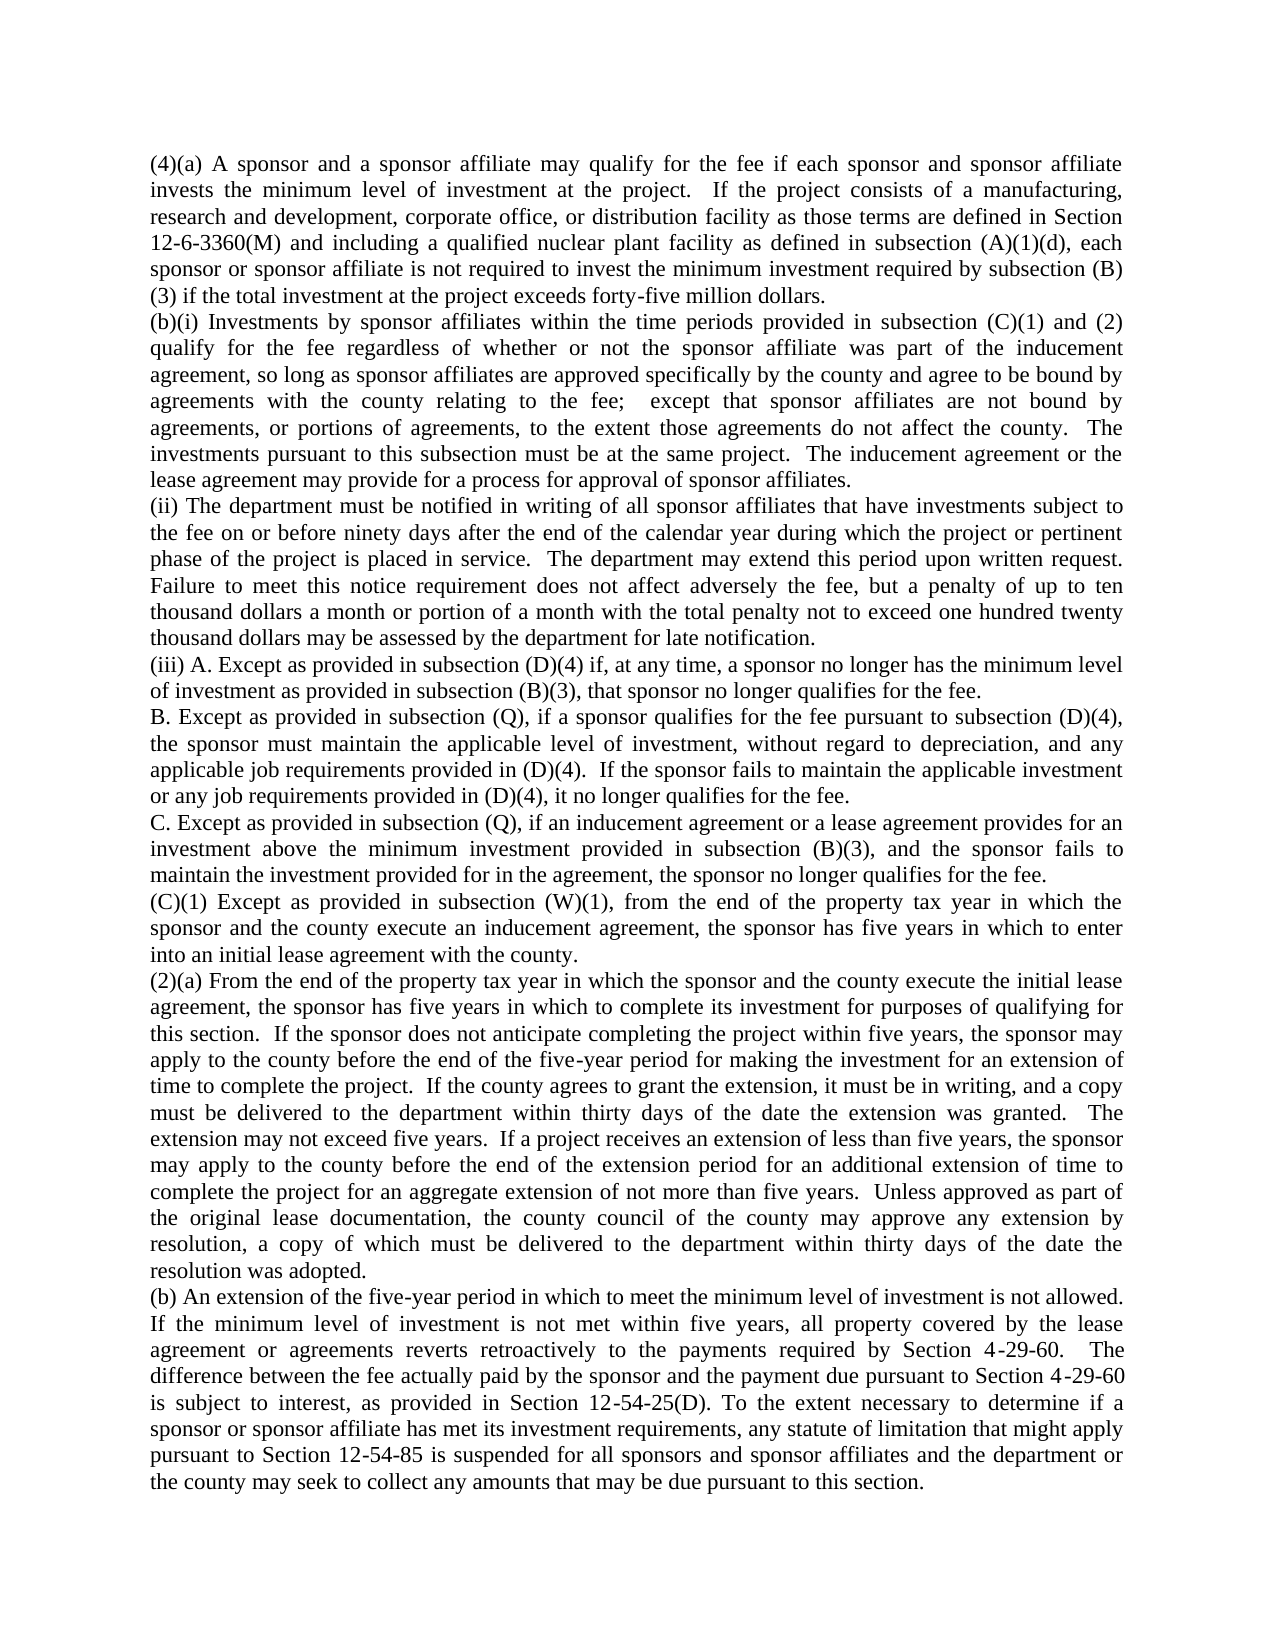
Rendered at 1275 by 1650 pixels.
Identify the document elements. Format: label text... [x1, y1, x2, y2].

text (ii) The department must be notified in writing of all sponsor affiliates that have investments subject to the fee on or before ninety days after the end of the calendar year during which the project or pertinent phase of the project is placed in service. The department may extend this period upon written request. Failure to meet this notice requirement does not affect adversely the fee, but a penalty of up to ten thousand dollars a month or portion of a month with the total penalty not to exceed one hundred twenty thousand dollars may be assessed by the department for late notification. [150, 493, 1125, 651]
text (C)(1) Except as provided in subsection (W)(1), from the end of the property tax year in which the sponsor and the county execute an inducement agreement, the sponsor has five years in which to enter into an initial lease agreement with the county. [150, 888, 1125, 967]
text (2)(a) From the end of the property tax year in which the sponsor and the county execute the initial lease agreement, the sponsor has five years in which to complete its investment for purposes of qualifying for this section. If the sponsor does not anticipate completing the project within five years, the sponsor may apply to the county before the end of the five-year period for making the investment for an extension of time to complete the project. If the county agrees to grant the extension, it must be in writing, and a copy must be delivered to the department within thirty days of the date the extension was granted. The extension may not exceed five years. If a project receives an extension of less than five years, the sponsor may apply to the county before the end of the extension period for an additional extension of time to complete the project for an aggregate extension of not more than five years. Unless approved as part of the original lease documentation, the county council of the county may approve any extension by resolution, a copy of which must be delivered to the department within thirty days of the date the resolution was adopted. [150, 967, 1125, 1283]
text B. Except as provided in subsection (Q), if a sponsor qualifies for the fee pursuant to subsection (D)(4), the sponsor must maintain the applicable level of investment, without regard to depreciation, and any applicable job requirements provided in (D)(4). If the sponsor fails to maintain the applicable investment or any job requirements provided in (D)(4), it no longer qualifies for the fee. [150, 703, 1125, 809]
text (iii) A. Except as provided in subsection (D)(4) if, at any time, a sponsor no longer has the minimum level of investment as provided in subsection (B)(3), that sponsor no longer qualifies for the fee. [150, 651, 1125, 703]
text (b) An extension of the five-year period in which to meet the minimum level of investment is not allowed. If the minimum level of investment is not met within five years, all property covered by the lease agreement or agreements reverts retroactively to the payments required by Section 4-29-60. The difference between the fee actually paid by the sponsor and the payment due pursuant to Section 4-29-60 is subject to interest, as provided in Section 12-54-25(D). To the extent necessary to determine if a sponsor or sponsor affiliate has met its investment requirements, any statute of limitation that might apply pursuant to Section 12-54-85 is suspended for all sponsors and sponsor affiliates and the department or the county may seek to collect any amounts that may be due pursuant to this section. [150, 1283, 1125, 1494]
text C. Except as provided in subsection (Q), if an inducement agreement or a lease agreement provides for an investment above the minimum investment provided in subsection (B)(3), and the sponsor fails to maintain the investment provided for in the agreement, the sponsor no longer qualifies for the fee. [150, 809, 1125, 888]
text (b)(i) Investments by sponsor affiliates within the time periods provided in subsection (C)(1) and (2) qualify for the fee regardless of whether or not the sponsor affiliate was part of the inducement agreement, so long as sponsor affiliates are approved specifically by the county and agree to be bound by agreements with the county relating to the fee; except that sponsor affiliates are not bound by agreements, or portions of agreements, to the extent those agreements do not affect the county. The investments pursuant to this subsection must be at the same project. The inducement agreement or the lease agreement may provide for a process for approval of sponsor affiliates. [150, 308, 1125, 493]
text (4)(a) A sponsor and a sponsor affiliate may qualify for the fee if each sponsor and sponsor affiliate invests the minimum level of investment at the project. If the project consists of a manufacturing, research and development, corporate office, or distribution facility as those terms are defined in Section 12-6-3360(M) and including a qualified nuclear plant facility as defined in subsection (A)(1)(d), each sponsor or sponsor affiliate is not required to invest the minimum investment required by subsection (B)(3) if the total investment at the project exceeds forty-five million dollars. [150, 150, 1125, 308]
